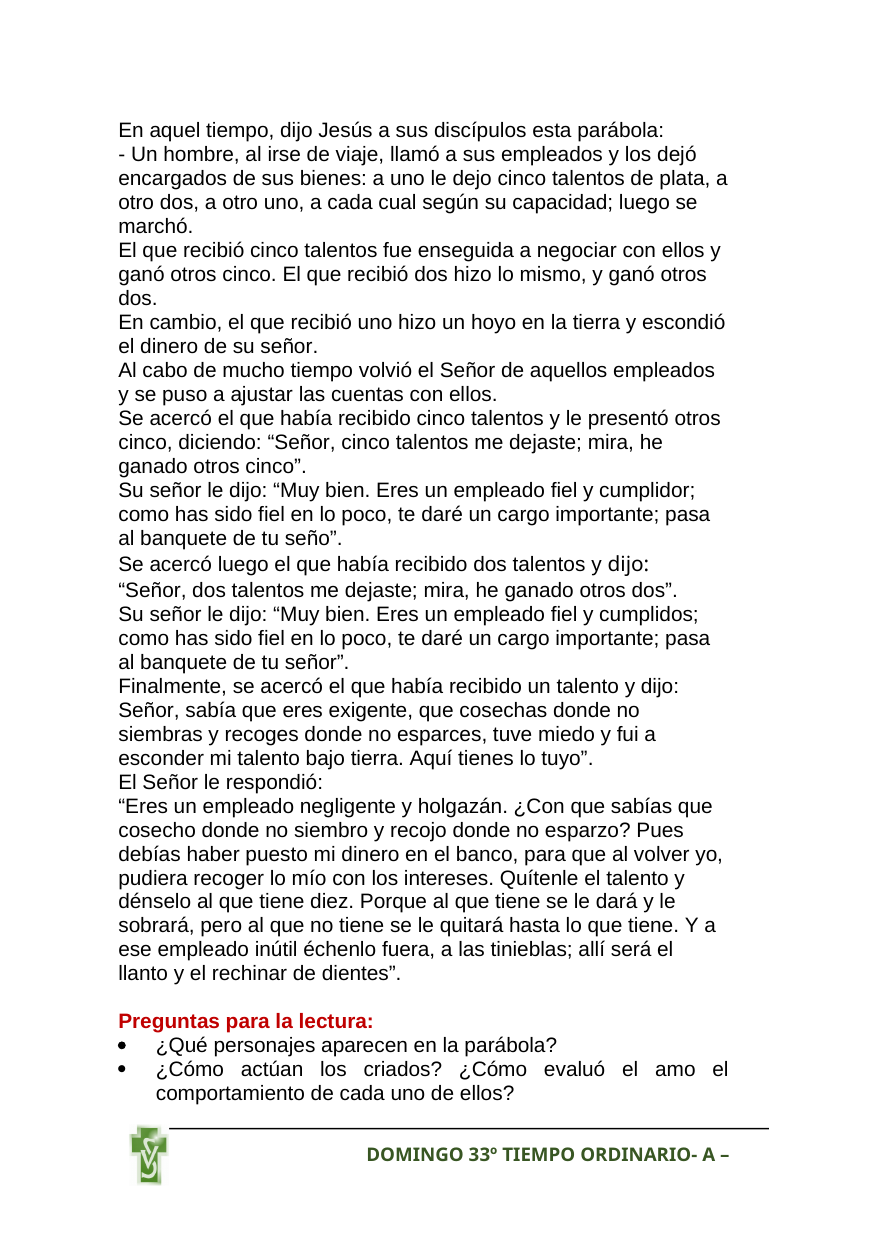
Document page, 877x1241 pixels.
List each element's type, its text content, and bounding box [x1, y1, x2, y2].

text En aquel tiempo, dijo Jesús a sus discípulos esta parábola: [118, 118, 729, 142]
list ¿Cómo actúan los criados? ¿Cómo evaluó el amo el comportamiento de cada uno de ellos? [118, 1057, 729, 1105]
text En cambio, el que recibió uno hizo un hoyo en la tierra y escondió el dinero de su señor. [118, 310, 729, 358]
list ¿Qué personajes aparecen en la parábola? [118, 1033, 729, 1057]
text “Señor, dos talentos me dejaste; mira, he ganado otros dos”. [118, 578, 729, 602]
text Su señor le dijo: “Muy bien. Eres un empleado fiel y cumplidor; como has sido fiel en lo poco, te daré un cargo importante; pasa al banquete de tu seño”. [118, 477, 729, 549]
text Se acercó el que había recibido cinco talentos y le presentó otros cinco, diciendo: “Señor, cinco talentos me dejaste; mira, he ganado otros cinco”. [118, 406, 729, 477]
text El que recibió cinco talentos fue enseguida a negociar con ellos y ganó otros cinco. El que recibió dos hizo lo mismo, y ganó otros dos. [118, 238, 729, 310]
text Se acercó luego el que había recibido dos talentos y dijo: [118, 549, 729, 578]
text Preguntas para la lectura: [118, 1009, 729, 1033]
text “Eres un empleado negligente y holgazán. ¿Con que sabías que cosecho donde no siembro y recojo donde no esparzo? Pues debías haber puesto mi dinero en el banco, para que al volver yo, pudiera recoger lo mío con los intereses. Quítenle el talento y dénselo al que tiene diez. Porque al que tiene se le dará y le sobrará, pero al que no tiene se le quitará hasta lo que tiene. Y a ese empleado inútil échenlo fuera, a las tinieblas; allí será el llanto y el rechinar de dientes”. [118, 793, 729, 985]
text Al cabo de mucho tiempo volvió el Señor de aquellos empleados y se puso a ajustar las cuentas con ellos. [118, 358, 729, 406]
text Señor, sabía que eres exigente, que cosechas donde no siembras y recoges donde no esparces, tuve miedo y fui a esconder mi talento bajo tierra. Aquí tienes lo tuyo”. [118, 698, 729, 769]
text Su señor le dijo: “Muy bien. Eres un empleado fiel y cumplidos; como has sido fiel en lo poco, te daré un cargo importante; pasa al banquete de tu señor”. [118, 602, 729, 674]
text El Señor le respondió: [118, 769, 729, 793]
text Finalmente, se acercó el que había recibido un talento y dijo: [118, 674, 729, 698]
text - Un hombre, al irse de viaje, llamó a sus empleados y los dejó encargados de sus bienes: a uno le dejo cinco talentos de plata, a otro dos, a otro uno, a cada cual según su capacidad; luego se marchó. [118, 142, 729, 238]
